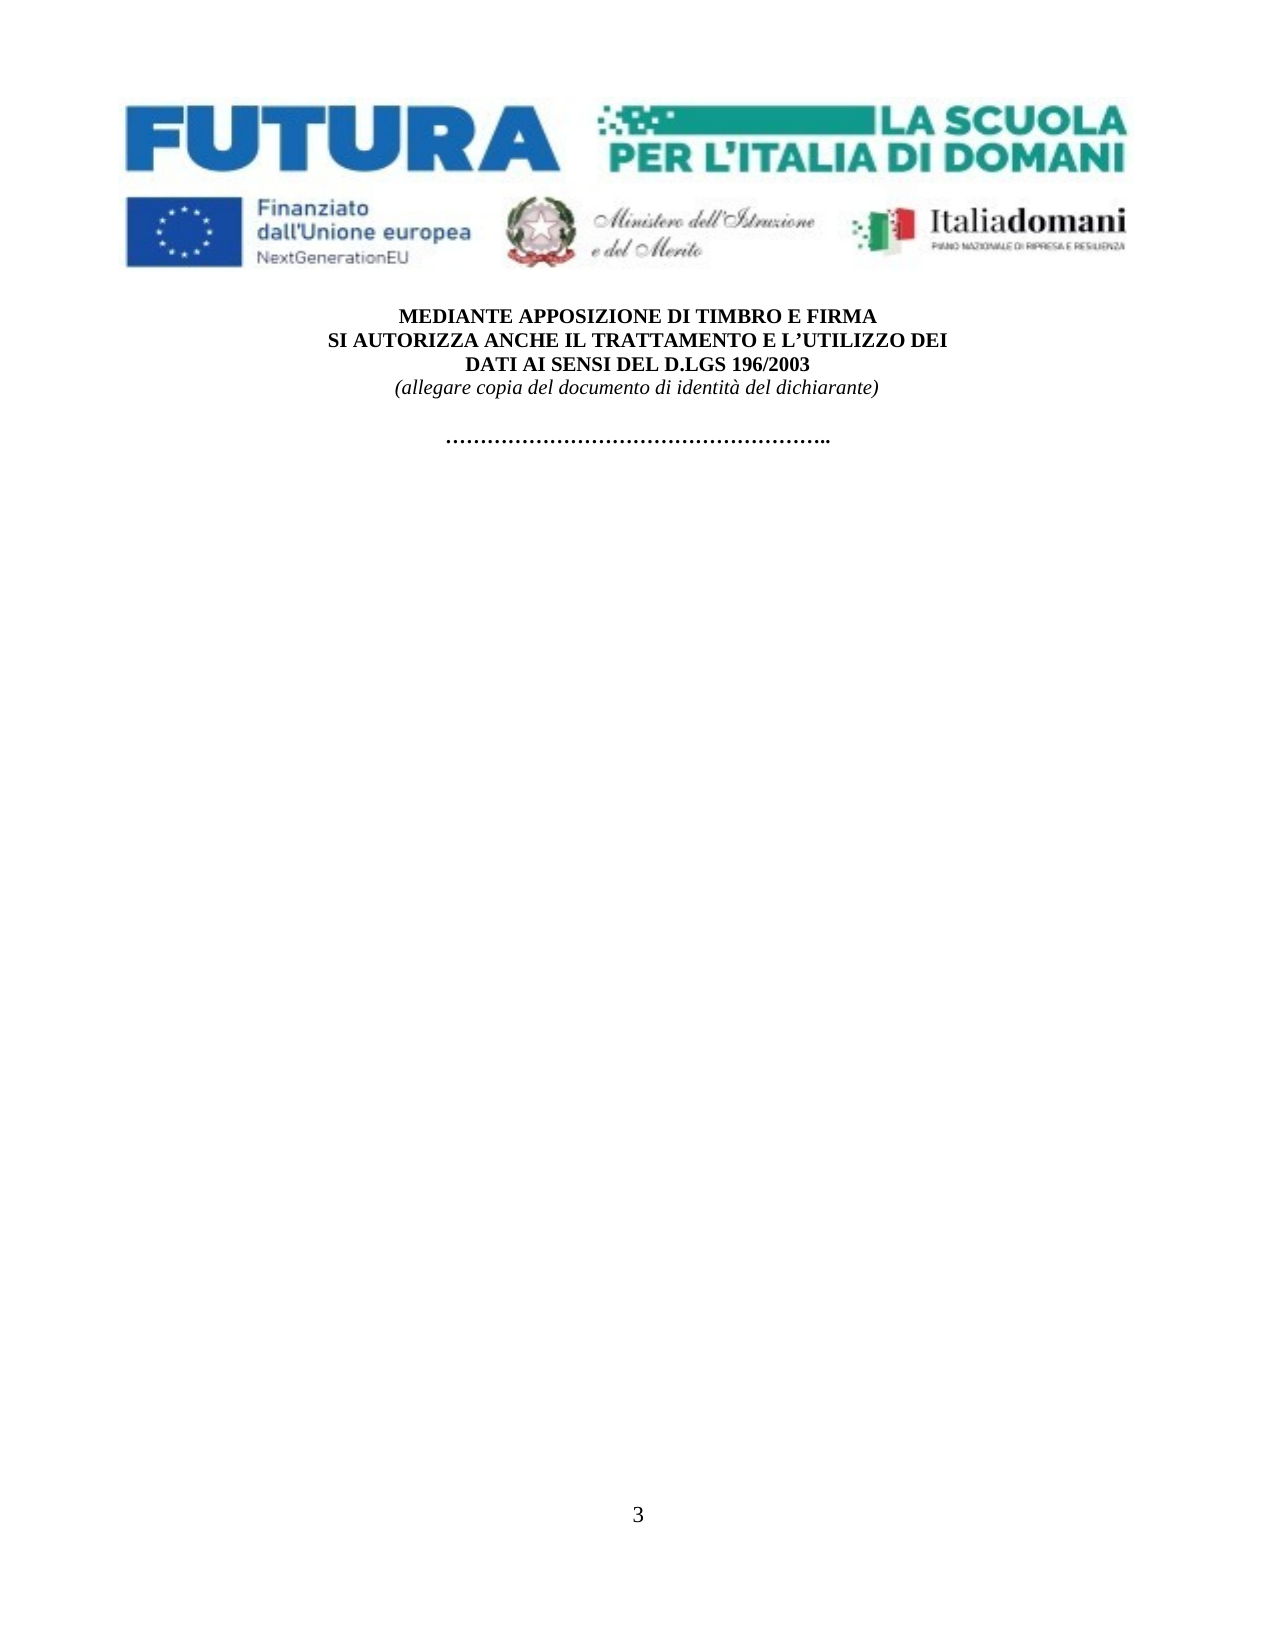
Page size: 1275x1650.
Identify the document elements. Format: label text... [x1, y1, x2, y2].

text ……………………………………………….. [94, 424, 1181, 448]
picture [118, 97, 1134, 273]
text MEDIANTE APPOSIZIONE DI TIMBRO E FIRMA [94, 304, 1181, 328]
text (allegare copia del documento di identità del dichiarante) [94, 376, 1181, 399]
text SI AUTORIZZA ANCHE IL TRATTAMENTO E L’UTILIZZO DEI DATI AI SENSI DEL D.LGS 196/2003 [299, 328, 976, 376]
